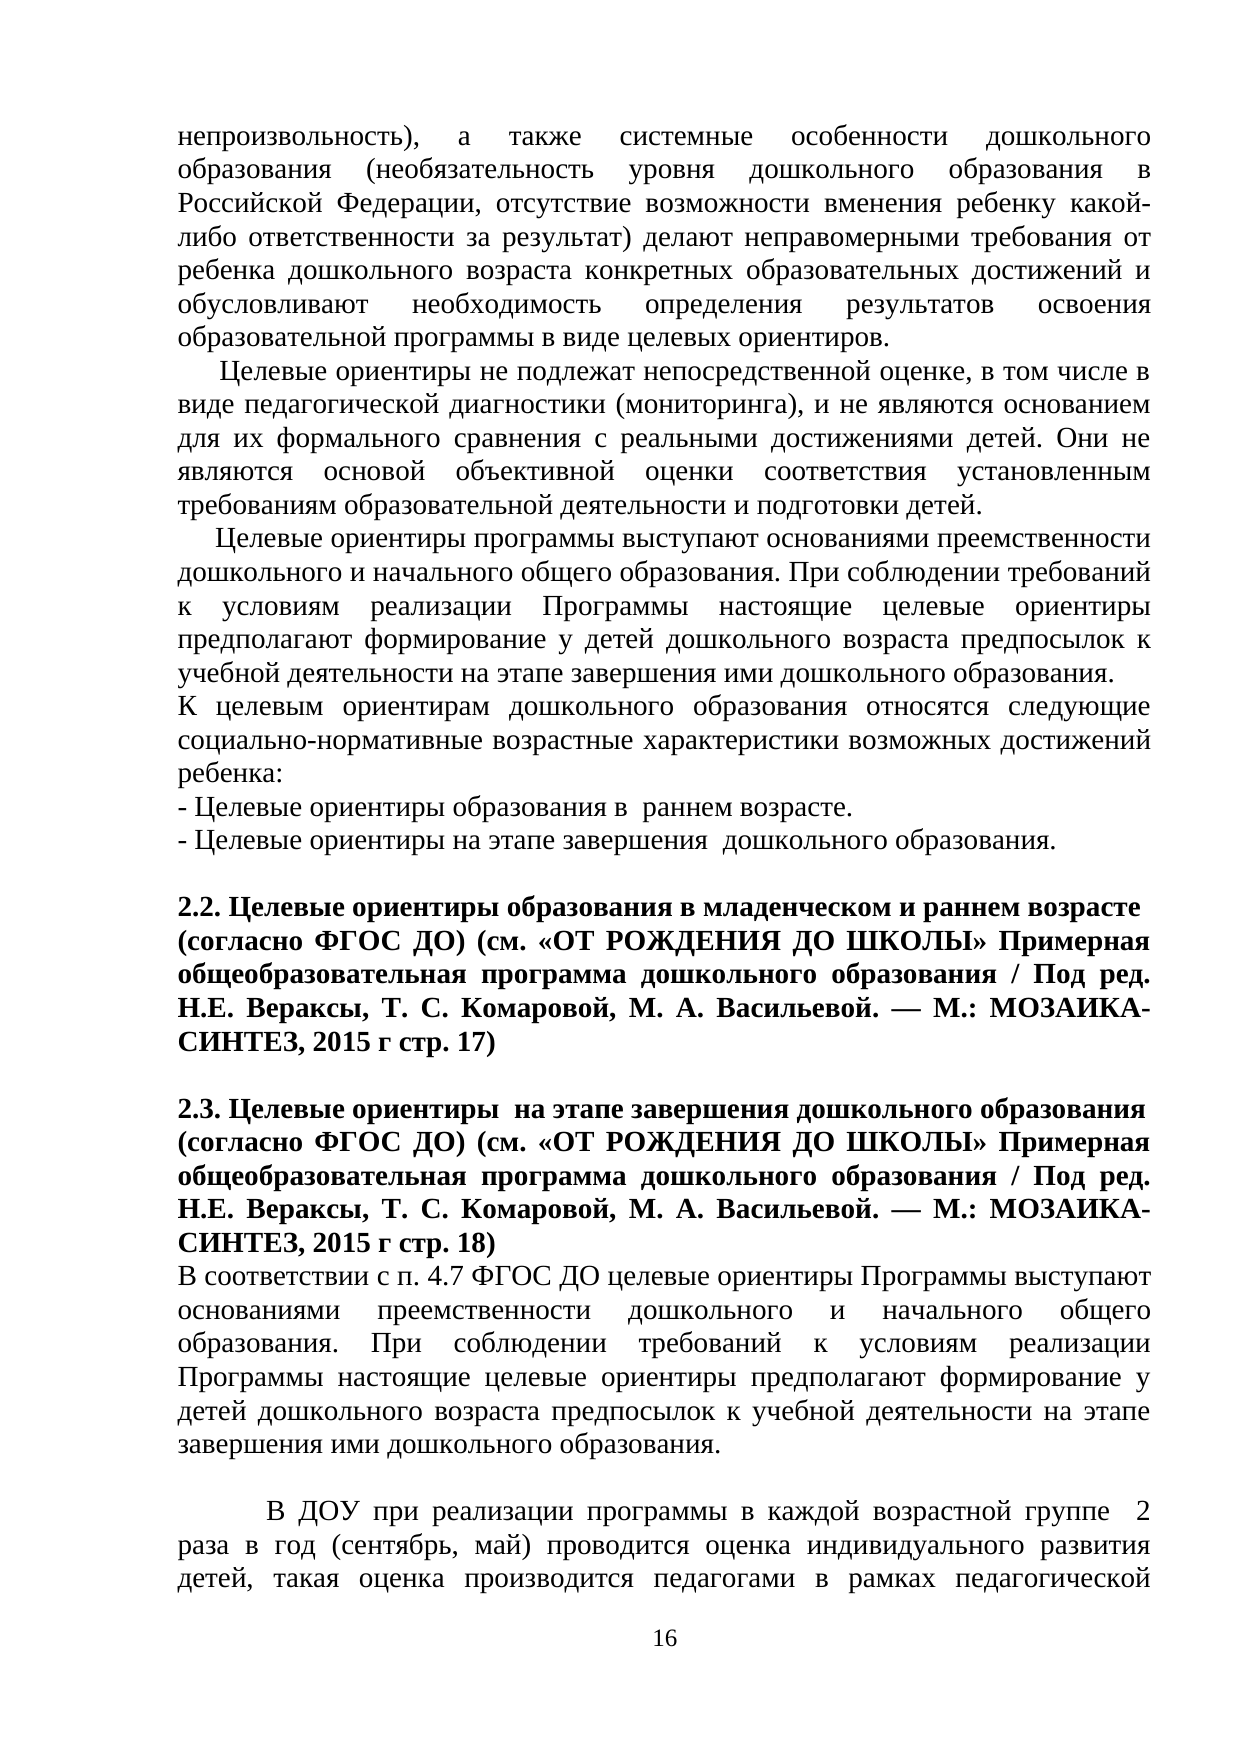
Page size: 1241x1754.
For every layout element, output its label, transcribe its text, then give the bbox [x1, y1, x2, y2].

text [177, 1493, 1152, 1594]
text 2.2. Целевые ориентиры образования в младенческом и раннем возрасте [177, 889, 1152, 923]
text - Целевые ориентиры на этапе завершения дошкольного образования. [177, 822, 1152, 856]
text (согласно ФГОС ДО) (см. «ОТ РОЖДЕНИЯ ДО ШКОЛЫ» Примерная общеобразовательная программа дошкольного образования / Под ред. Н.Е. Вераксы, Т. С. Комаровой, М. А. Васильевой. — М.: МОЗАИКА-СИНТЕЗ, 2015 г стр. 17) [177, 923, 1152, 1057]
text - Целевые ориентиры образования в раннем возрасте. [177, 789, 1152, 822]
text Целевые ориентиры программы выступают основаниями преемственности дошкольного и начального общего образования. При соблюдении требований к условиям реализации Программы настоящие целевые ориентиры предполагают формирование у детей дошкольного возраста предпосылок к учебной деятельности на этапе завершения ими дошкольного образования. [177, 521, 1152, 688]
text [177, 118, 1152, 353]
text Целевые ориентиры не подлежат непосредственной оценке, в том числе в виде педагогической диагностики (мониторинга), и не являются основанием для их формального сравнения с реальными достижениями детей. Они не являются основой объективной оценки соответствия установленным требованиям образовательной деятельности и подготовки детей. [177, 353, 1152, 521]
text К целевым ориентирам дошкольного образования относятся следующие социально-нормативные возрастные характеристики возможных достижений ребенка: [177, 688, 1152, 789]
text 2.3. Целевые ориентиры на этапе завершения дошкольного образования [177, 1091, 1152, 1124]
text В соответствии с п. 4.7 ФГОС ДО целевые ориентиры Программы выступают основаниями преемственности дошкольного и начального общего образования. При соблюдении требований к условиям реализации Программы настоящие целевые ориентиры предполагают формирование у детей дошкольного возраста предпосылок к учебной деятельности на этапе завершения ими дошкольного образования. [177, 1258, 1152, 1460]
text (согласно ФГОС ДО) (см. «ОТ РОЖДЕНИЯ ДО ШКОЛЫ» Примерная общеобразовательная программа дошкольного образования / Под ред. Н.Е. Вераксы, Т. С. Комаровой, М. А. Васильевой. — М.: МОЗАИКА-СИНТЕЗ, 2015 г стр. 18) [177, 1124, 1152, 1258]
